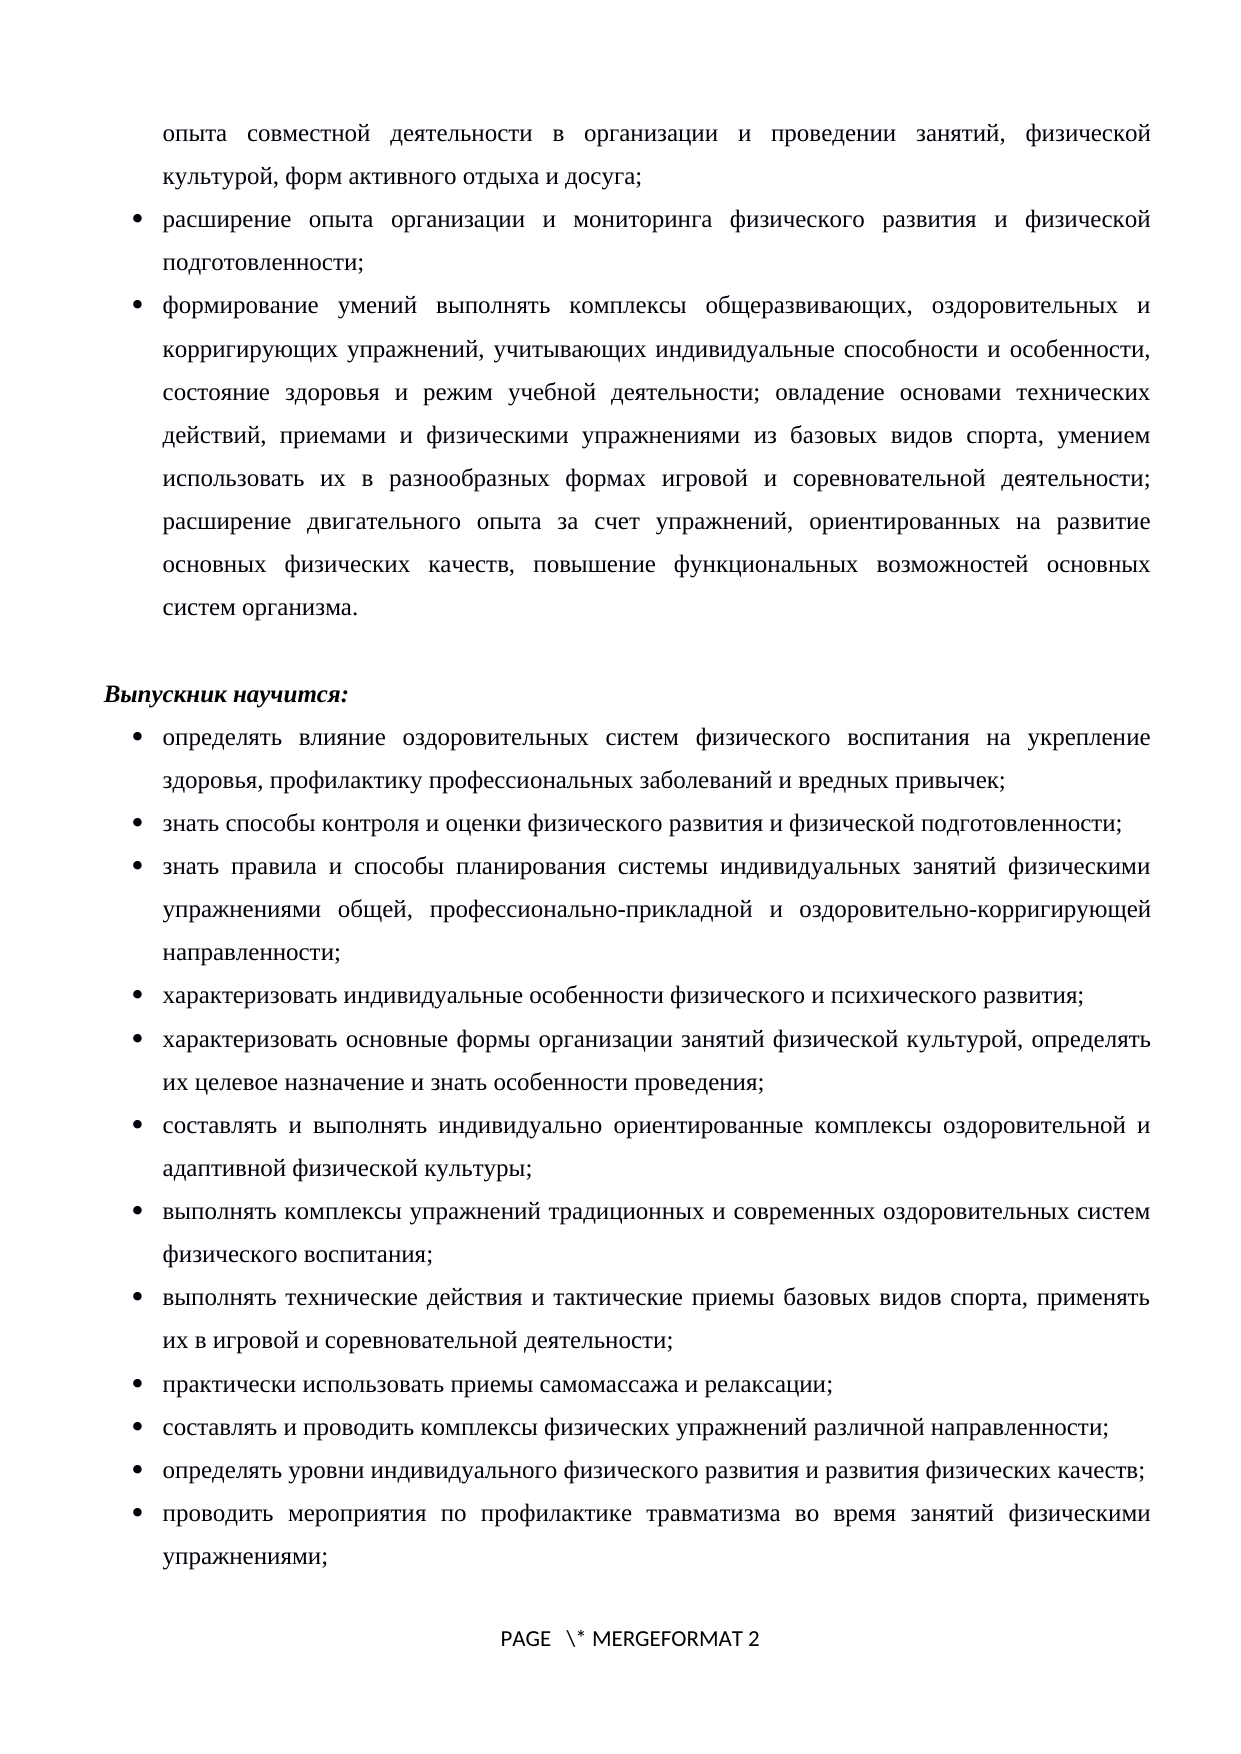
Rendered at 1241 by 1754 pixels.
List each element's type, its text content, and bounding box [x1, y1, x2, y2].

list определять влияние оздоровительных систем физического воспитания на укрепление здоровья, профилактику профессиональных заболеваний и вредных привычек; [133, 722, 1152, 794]
list выполнять технические действия и тактические приемы базовых видов спорта, применять их в игровой и соревновательной деятельности; [133, 1282, 1152, 1354]
list характеризовать основные формы организации занятий физической культурой, определять их целевое назначение и знать особенности проведения; [133, 1024, 1152, 1096]
list знать способы контроля и оценки физического развития и физической подготовленности; [133, 808, 1152, 837]
list составлять и выполнять индивидуально ориентированные комплексы оздоровительной и адаптивной физической культуры; [133, 1110, 1152, 1182]
list знать правила и способы планирования системы индивидуальных занятий физическими упражнениями общей, профессионально-прикладной и оздоровительно-корригирующей направленности; [133, 851, 1152, 966]
list выполнять комплексы упражнений традиционных и современных оздоровительных систем физического воспитания; [133, 1196, 1152, 1268]
list характеризовать индивидуальные особенности физического и психического развития; [133, 981, 1152, 1009]
list расширение опыта организации и мониторинга физического развития и физической подготовленности; [133, 204, 1152, 276]
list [133, 118, 1152, 190]
list проводить мероприятия по профилактике травматизма во время занятий физическими упражнениями; [133, 1498, 1152, 1570]
list формирование умений выполнять комплексы общеразвивающих, оздоровительных и корригирующих упражнений, учитывающих индивидуальные способности и особенности, состояние здоровья и режим учебной деятельности; овладение основами технических действий, приемами и физическими упражнениями из базовых видов спорта, умением использовать их в разнообразных формах игровой и соревновательной деятельности; расширение двигательного опыта за счет упражнений, ориентированных на развитие основных физических качеств, повышение функциональных возможностей основных систем организма. [133, 291, 1152, 621]
text Выпускник научится: [103, 679, 1152, 707]
list определять уровни индивидуального физического развития и развития физических качеств; [133, 1455, 1152, 1484]
list практически использовать приемы самомассажа и релаксации; [133, 1369, 1152, 1397]
list составлять и проводить комплексы физических упражнений различной направленности; [133, 1412, 1152, 1441]
